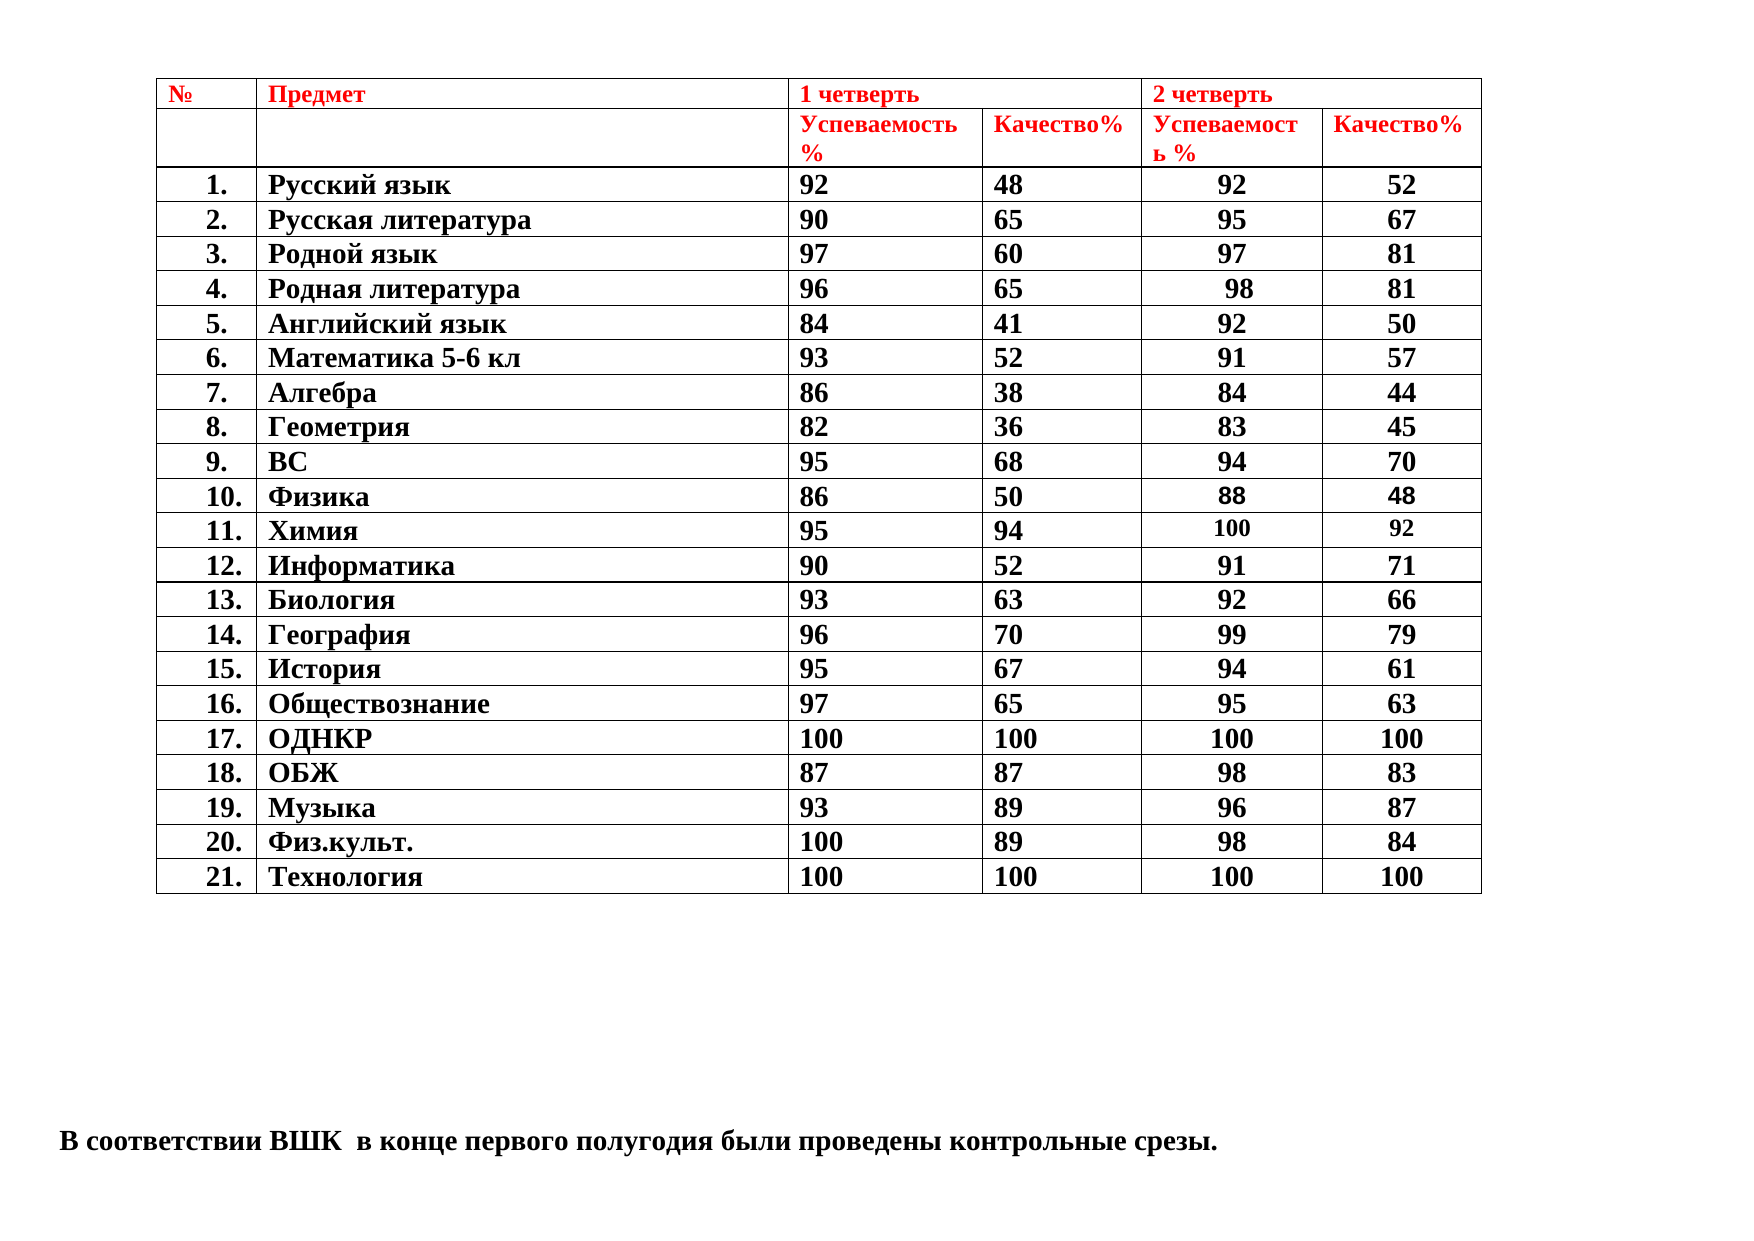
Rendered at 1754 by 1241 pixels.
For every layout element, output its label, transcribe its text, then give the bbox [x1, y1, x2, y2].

table_cell Математика 5-6 кл [257, 340, 788, 374]
table_cell 87 [983, 755, 1141, 789]
table_cell 99 [1142, 617, 1322, 651]
table_cell 88 [1142, 479, 1322, 512]
table_cell География [257, 617, 788, 651]
table_cell [157, 306, 256, 339]
table_cell Геометрия [257, 410, 788, 443]
table_cell 63 [1323, 686, 1481, 720]
table_cell Технология [257, 859, 788, 893]
table_cell 48 [983, 168, 1141, 201]
table_cell 52 [983, 340, 1141, 374]
table_cell 100 [983, 859, 1141, 893]
table_cell [157, 109, 256, 166]
table_cell 65 [983, 202, 1141, 236]
table_cell [157, 479, 256, 512]
table_header № [157, 79, 256, 108]
table_cell 84 [1323, 825, 1481, 858]
table_cell 61 [1323, 652, 1481, 685]
table_cell 100 [1142, 513, 1322, 547]
table_cell 82 [789, 410, 982, 443]
table_cell Обществознание [257, 686, 788, 720]
table_cell 83 [1323, 755, 1481, 789]
table_cell 96 [1142, 790, 1322, 823]
table_cell 97 [789, 237, 982, 270]
table_cell 92 [1142, 168, 1322, 201]
table_cell Качество% [983, 109, 1141, 166]
table_cell 52 [983, 548, 1141, 581]
table_cell 67 [983, 652, 1141, 685]
table_cell 36 [983, 410, 1141, 443]
table_cell 70 [1323, 444, 1481, 478]
table_cell [157, 721, 256, 754]
table_cell [157, 444, 256, 478]
table_cell 68 [983, 444, 1141, 478]
table_cell 93 [789, 340, 982, 374]
table_cell ОБЖ [257, 755, 788, 789]
table_cell 100 [789, 825, 982, 858]
table_cell 41 [983, 306, 1141, 339]
table_cell [157, 583, 256, 616]
table_cell 92 [1142, 306, 1322, 339]
table_cell [157, 410, 256, 443]
table_cell 97 [789, 686, 982, 720]
table_cell 70 [983, 617, 1141, 651]
table_cell ВС [257, 444, 788, 478]
table_cell 96 [789, 617, 982, 651]
table_cell [157, 825, 256, 858]
table_cell 60 [983, 237, 1141, 270]
table_cell 89 [983, 825, 1141, 858]
table_header 2 четверть [1142, 79, 1481, 108]
table_cell [157, 202, 256, 236]
table_cell 92 [1323, 513, 1481, 547]
table_cell 52 [1323, 168, 1481, 201]
table_cell 100 [1142, 859, 1322, 893]
table_cell 95 [1142, 686, 1322, 720]
table_cell [157, 375, 256, 408]
table_cell 92 [1142, 583, 1322, 616]
table_cell Физ.культ. [257, 825, 788, 858]
table_cell 93 [789, 583, 982, 616]
table_cell 91 [1142, 548, 1322, 581]
table_header 1 четверть [789, 79, 1141, 108]
table_cell 81 [1323, 237, 1481, 270]
table_cell 86 [789, 479, 982, 512]
table_cell 44 [1323, 375, 1481, 408]
table_cell 100 [983, 721, 1141, 754]
table_cell 95 [789, 513, 982, 547]
table_cell 94 [1142, 444, 1322, 478]
text В соответствии ВШК в конце первого полугодия были проведены контрольные срезы. [59, 1123, 1676, 1157]
table_cell 81 [1323, 271, 1481, 305]
table_cell [157, 548, 256, 581]
table_cell Русский язык [257, 168, 788, 201]
table_cell 93 [789, 790, 982, 823]
table_cell Родная литература [257, 271, 788, 305]
table_cell 83 [1142, 410, 1322, 443]
table_cell [157, 340, 256, 374]
table_header Предмет [257, 79, 788, 108]
table_cell Родной язык [257, 237, 788, 270]
table_cell 91 [1142, 340, 1322, 374]
table_cell [157, 790, 256, 823]
table_cell 50 [983, 479, 1141, 512]
table_cell 100 [1323, 721, 1481, 754]
table_cell [157, 237, 256, 270]
table_cell Успеваемость % [789, 109, 982, 166]
table_cell 95 [789, 652, 982, 685]
table_cell 87 [789, 755, 982, 789]
table_cell 84 [1142, 375, 1322, 408]
table_cell Русская литература [257, 202, 788, 236]
table_cell 84 [789, 306, 982, 339]
table_cell 96 [789, 271, 982, 305]
table_cell 79 [1323, 617, 1481, 651]
table_cell Алгебра [257, 375, 788, 408]
table_cell 100 [1323, 859, 1481, 893]
table_cell 98 [1142, 825, 1322, 858]
table_cell Физика [257, 479, 788, 512]
table_cell [157, 652, 256, 685]
table_cell 57 [1323, 340, 1481, 374]
table_cell 87 [1323, 790, 1481, 823]
table_cell [157, 168, 256, 201]
table_cell 90 [789, 548, 982, 581]
table_cell [157, 755, 256, 789]
table_cell 65 [983, 271, 1141, 305]
table_cell Успеваемость % [1142, 109, 1322, 166]
table_cell ОДНКР [257, 721, 788, 754]
table_cell 63 [983, 583, 1141, 616]
table_cell 50 [1323, 306, 1481, 339]
table_cell 48 [1323, 479, 1481, 512]
table_cell 97 [1142, 237, 1322, 270]
table_cell Музыка [257, 790, 788, 823]
table_cell 66 [1323, 583, 1481, 616]
table_cell 95 [1142, 202, 1322, 236]
table_cell 95 [789, 444, 982, 478]
table_cell [157, 617, 256, 651]
table_cell [157, 859, 256, 893]
table_cell [257, 109, 788, 166]
table_cell История [257, 652, 788, 685]
table_cell Химия [257, 513, 788, 547]
table_cell 100 [789, 721, 982, 754]
table_cell 65 [983, 686, 1141, 720]
table_cell 100 [789, 859, 982, 893]
table_cell 94 [983, 513, 1141, 547]
table_cell Биология [257, 583, 788, 616]
table_cell 86 [789, 375, 982, 408]
table_cell Английский язык [257, 306, 788, 339]
table_cell Информатика [257, 548, 788, 581]
table_cell 89 [983, 790, 1141, 823]
table_cell Качество% [1323, 109, 1481, 166]
table_cell 98 [1142, 271, 1322, 305]
table_cell 90 [789, 202, 982, 236]
table_cell 92 [789, 168, 982, 201]
table_cell [157, 271, 256, 305]
table_cell 94 [1142, 652, 1322, 685]
table_cell 100 [1142, 721, 1322, 754]
table_cell 38 [983, 375, 1141, 408]
table_cell 67 [1323, 202, 1481, 236]
table_cell 71 [1323, 548, 1481, 581]
table_cell 98 [1142, 755, 1322, 789]
table_cell [157, 686, 256, 720]
table_cell [157, 513, 256, 547]
table_cell 45 [1323, 410, 1481, 443]
